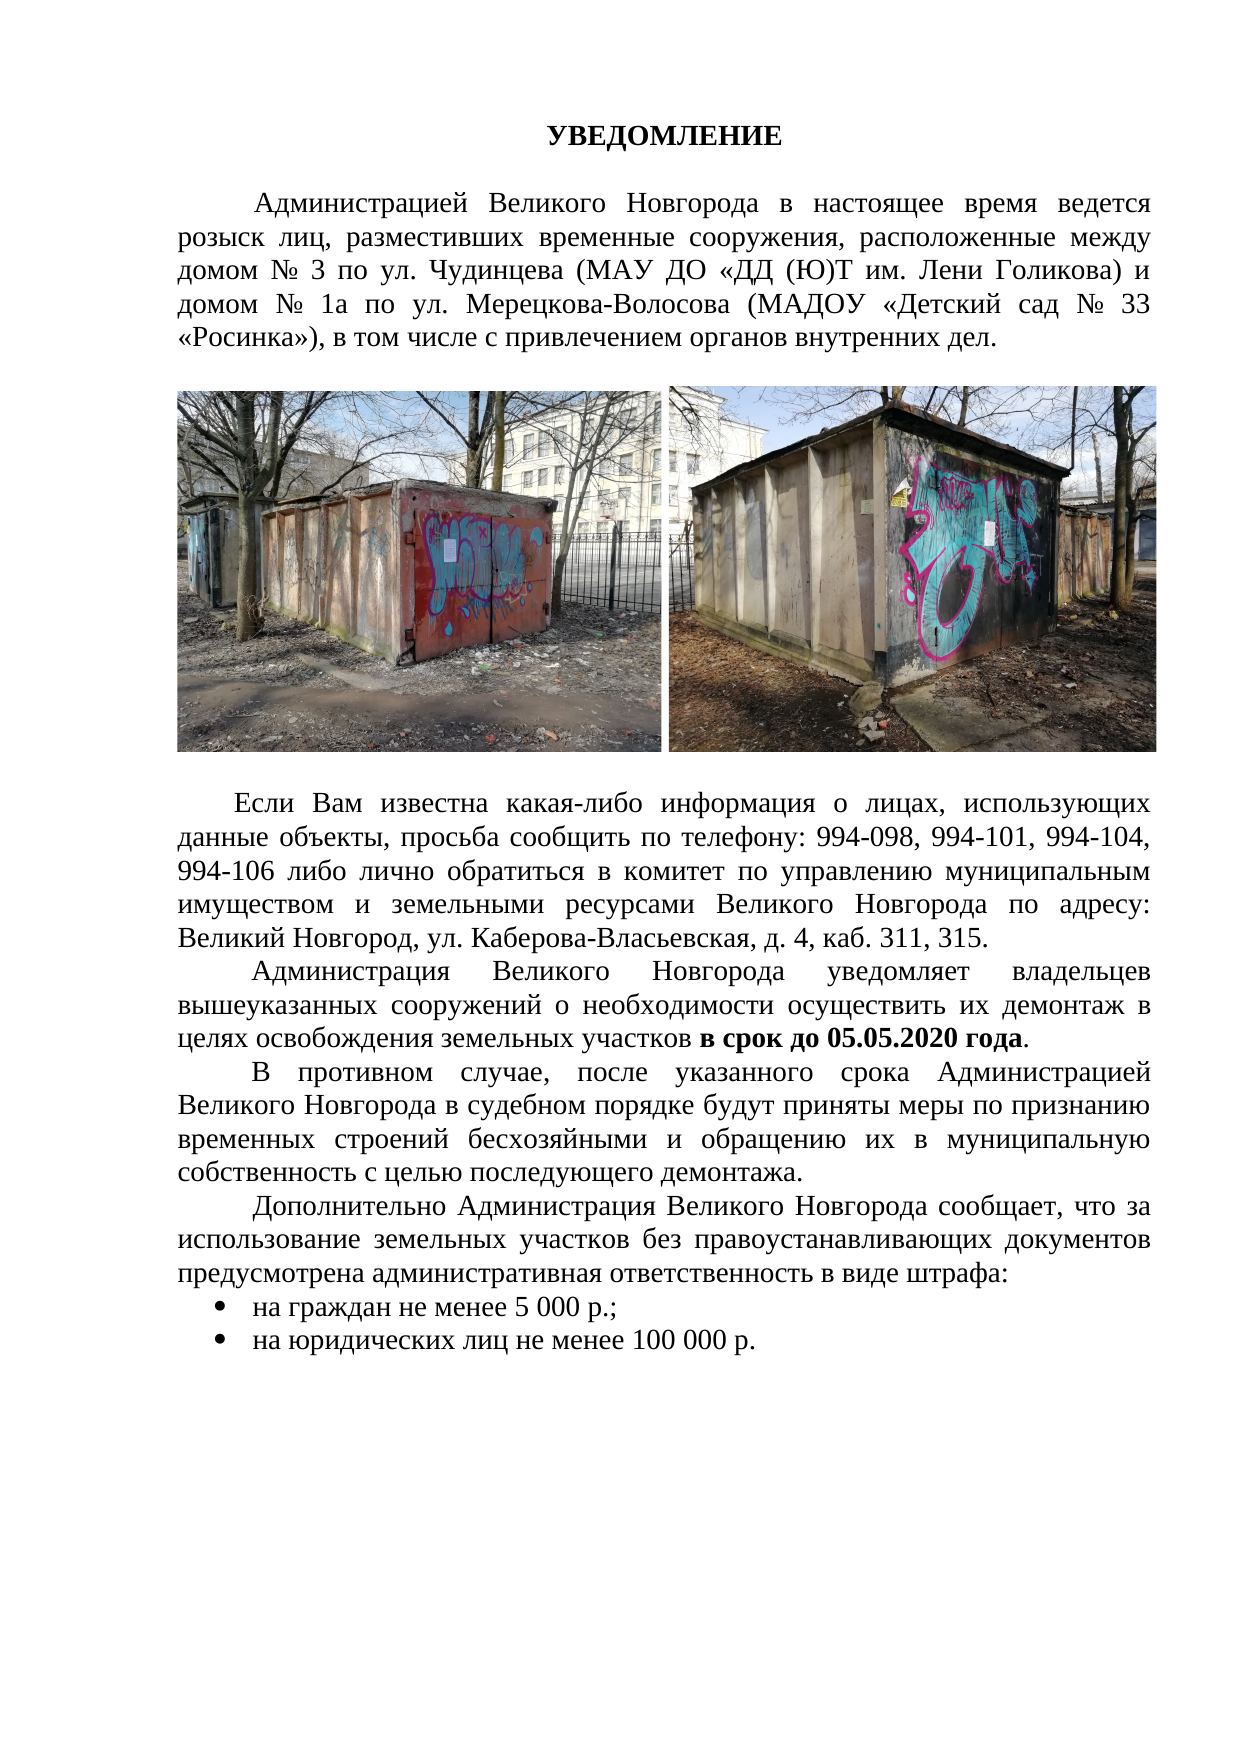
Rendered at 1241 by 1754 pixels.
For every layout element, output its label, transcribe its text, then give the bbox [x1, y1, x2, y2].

text УВЕДОМЛЕНИЕ [177, 118, 1152, 152]
picture [177, 391, 662, 752]
text В противном случае, после указанного срока Администрацией Великого Новгорода в судебном порядке будут приняты меры по признанию временных строений бесхозяйными и обращению их в муниципальную собственность с целью последующего демонтажа. [177, 1054, 1152, 1188]
text Администрация Великого Новгорода уведомляет владельцев вышеуказанных сооружений о необходимости осуществить их демонтаж в целях освобождения земельных участков в срок до 05.05.2020 года. [177, 953, 1152, 1054]
picture [668, 386, 1157, 752]
text Администрацией Великого Новгорода в настоящее время ведется розыск лиц, разместивших временные сооружения, расположенные между домом № 3 по ул. Чудинцева (МАУ ДО «ДД (Ю)Т им. Лени Голикова) и домом № 1а по ул. Мерецкова-Волосова (МАДОУ «Детский сад № 33 «Росинка»), в том числе с привлечением органов внутренних дел. [177, 185, 1152, 353]
text Если Вам известна какая-либо информация о лицах, использующих данные объекты, просьба сообщить по телефону: 994-098, 994-101, 994-104, 994-106 либо лично обратиться в комитет по управлению муниципальным имуществом и земельными ресурсами Великого Новгорода по адресу: Великий Новгород, ул. Каберова-Власьевская, д. 4, каб. 311, 315. [177, 786, 1152, 953]
text Дополнительно Администрация Великого Новгорода сообщает, что за использование земельных участков без правоустанавливающих документов предусмотрена административная ответственность в виде штрафа: [177, 1188, 1152, 1289]
list на граждан не менее 5 000 р.; [215, 1289, 1152, 1322]
list на юридических лиц не менее 100 000 р. [215, 1322, 1152, 1356]
